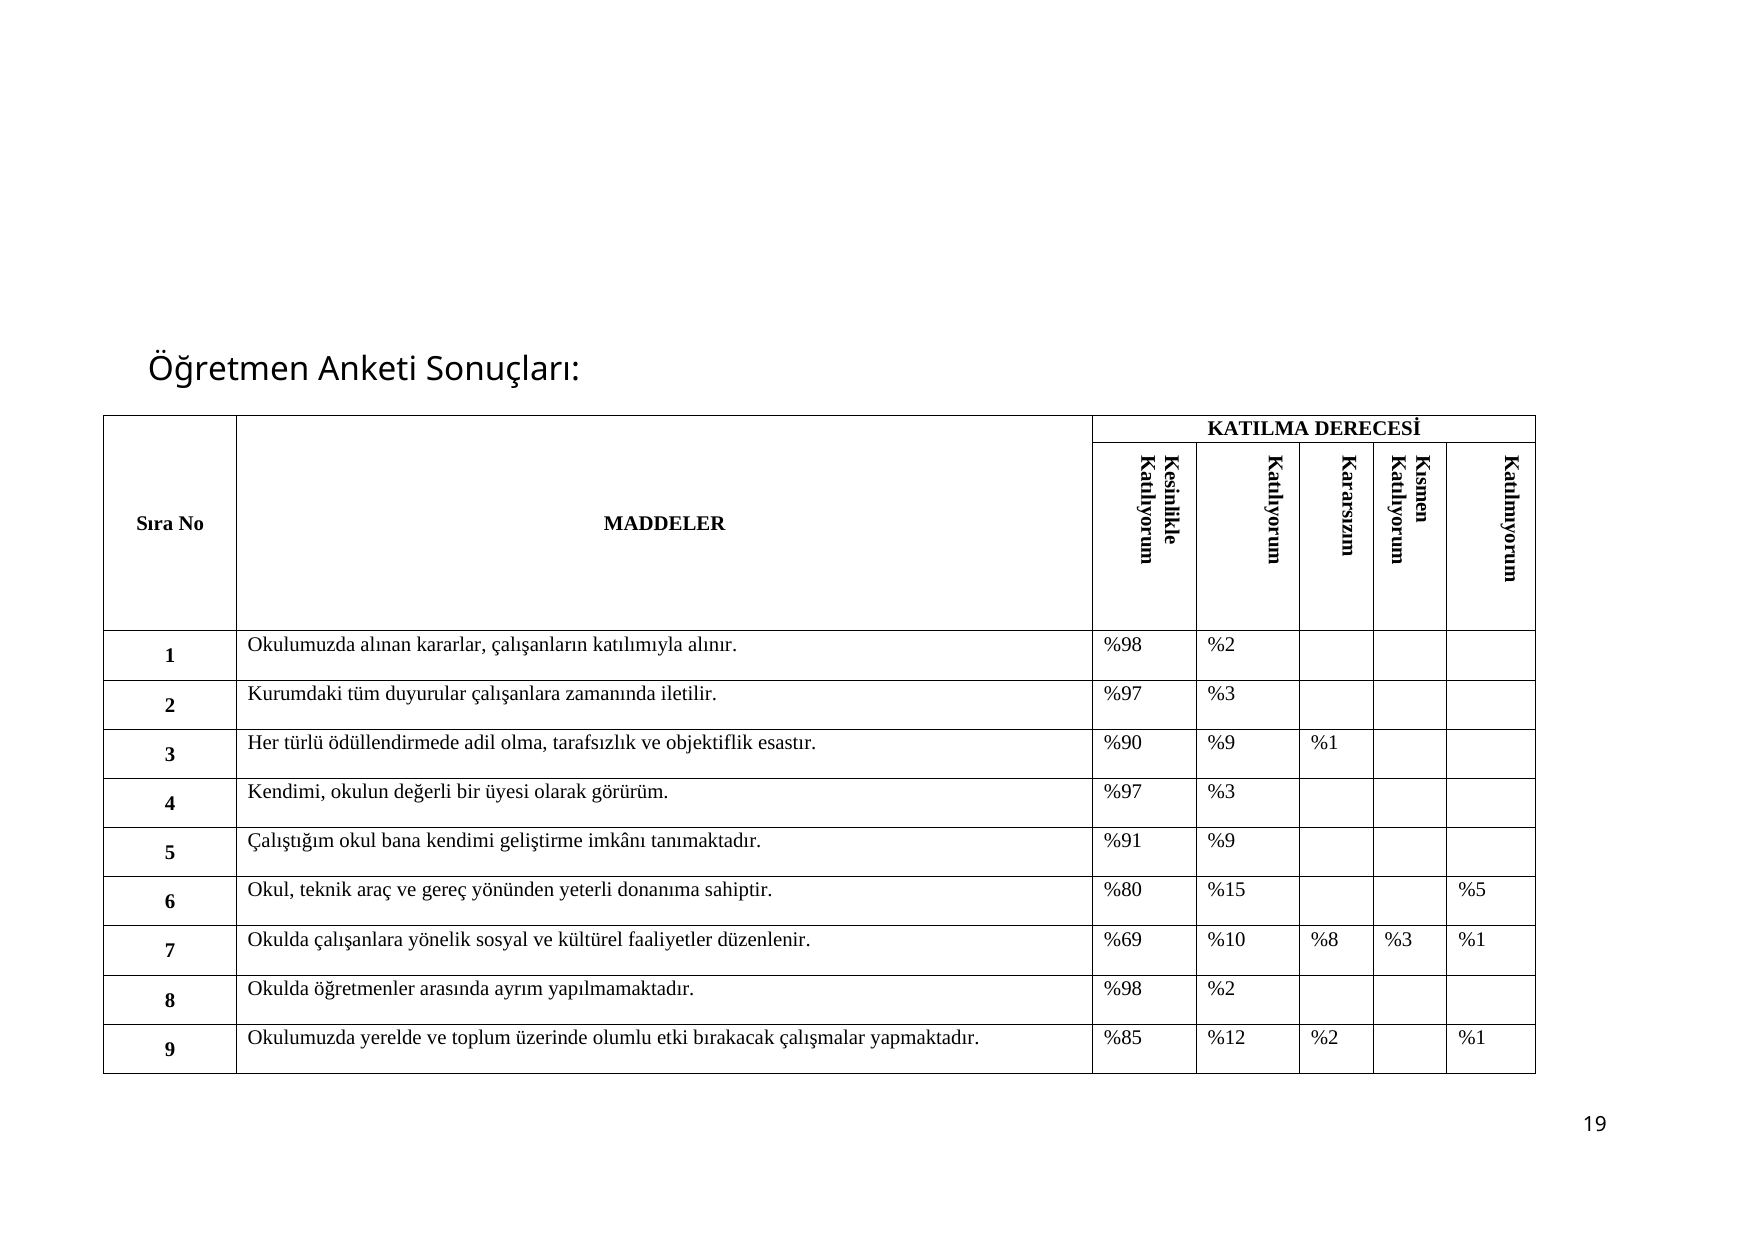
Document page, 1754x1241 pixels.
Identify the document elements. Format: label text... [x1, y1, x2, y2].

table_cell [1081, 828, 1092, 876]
table_cell %98 [1093, 631, 1196, 679]
table_cell [1374, 779, 1446, 827]
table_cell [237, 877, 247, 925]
table_cell %1 [1447, 1025, 1535, 1073]
table_cell [1374, 1025, 1446, 1073]
table_cell %12 [1197, 1025, 1299, 1073]
table_cell 6 [104, 877, 236, 925]
table_cell %98 [1093, 976, 1196, 1024]
table_cell Okulda çalışanlara yönelik sosyal ve kültürel faaliyetler düzenlenir. [237, 926, 1092, 974]
table_cell 5 [104, 828, 236, 876]
table_cell 9 [104, 1025, 236, 1073]
table_cell %8 [1300, 926, 1373, 974]
table_cell [1374, 877, 1446, 925]
table_cell [1374, 828, 1446, 876]
table_cell 8 [104, 976, 236, 1024]
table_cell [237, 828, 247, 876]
table_header Sıra No [104, 416, 236, 630]
table_cell [1374, 631, 1446, 679]
table_cell %69 [1093, 926, 1196, 974]
table_cell 2 [104, 681, 236, 729]
table_cell Kendimi, okulun değerli bir üyesi olarak görürüm. [237, 779, 1092, 827]
table_cell %3 [1197, 681, 1299, 729]
table_cell [1447, 828, 1535, 876]
table_cell [1447, 730, 1535, 778]
table_cell Katılıyorum [1197, 443, 1299, 630]
table_cell Kesinlikle Katılıyorum [1093, 443, 1196, 630]
table_cell 1 [104, 631, 236, 679]
table_cell %5 [1447, 877, 1535, 925]
table_cell %97 [1093, 681, 1196, 729]
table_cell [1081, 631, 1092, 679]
table_cell %1 [1447, 926, 1535, 974]
table_cell [1300, 631, 1373, 679]
table_cell [1374, 681, 1446, 729]
table_cell %1 [1300, 730, 1373, 778]
table_cell 4 [104, 779, 236, 827]
table_cell [1447, 631, 1535, 679]
table_cell %2 [1197, 631, 1299, 679]
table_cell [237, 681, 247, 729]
table_cell Her türlü ödüllendirmede adil olma, tarafsızlık ve objektiflik esastır. [237, 730, 1092, 778]
table_cell [1300, 877, 1373, 925]
table_cell Kısmen Katılıyorum [1374, 443, 1446, 630]
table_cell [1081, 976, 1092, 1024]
table_cell %15 [1197, 877, 1299, 925]
table_cell [1300, 976, 1373, 1024]
table_header MADDELER [237, 416, 1092, 630]
table_cell [1300, 681, 1373, 729]
table_cell [1447, 681, 1535, 729]
table_cell 7 [104, 926, 236, 974]
table_cell %85 [1093, 1025, 1196, 1073]
table_cell Kararsızım [1300, 443, 1373, 630]
table_cell %3 [1374, 926, 1446, 974]
table_cell %80 [1093, 877, 1196, 925]
table_cell %91 [1093, 828, 1196, 876]
table_cell [1374, 976, 1446, 1024]
table_cell %3 [1197, 779, 1299, 827]
table_cell [1300, 828, 1373, 876]
table_cell [1447, 976, 1535, 1024]
table_cell Katılmıyorum [1447, 443, 1535, 630]
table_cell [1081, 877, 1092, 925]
table_cell %10 [1197, 926, 1299, 974]
table_cell [1374, 730, 1446, 778]
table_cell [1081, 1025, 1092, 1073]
table_cell %97 [1093, 779, 1196, 827]
subtitle Öğretmen Anketi Sonuçları: [148, 345, 1606, 390]
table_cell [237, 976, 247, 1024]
table_cell %2 [1197, 976, 1299, 1024]
table_cell %90 [1093, 730, 1196, 778]
table_cell %9 [1197, 730, 1299, 778]
table_cell [1447, 779, 1535, 827]
table_cell %2 [1300, 1025, 1373, 1073]
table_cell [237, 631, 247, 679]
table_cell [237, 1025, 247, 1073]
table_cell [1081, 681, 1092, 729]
table_cell %9 [1197, 828, 1299, 876]
table_cell 3 [104, 730, 236, 778]
table_cell [1300, 779, 1373, 827]
table_header KATILMA DERECESİ [1093, 416, 1535, 442]
